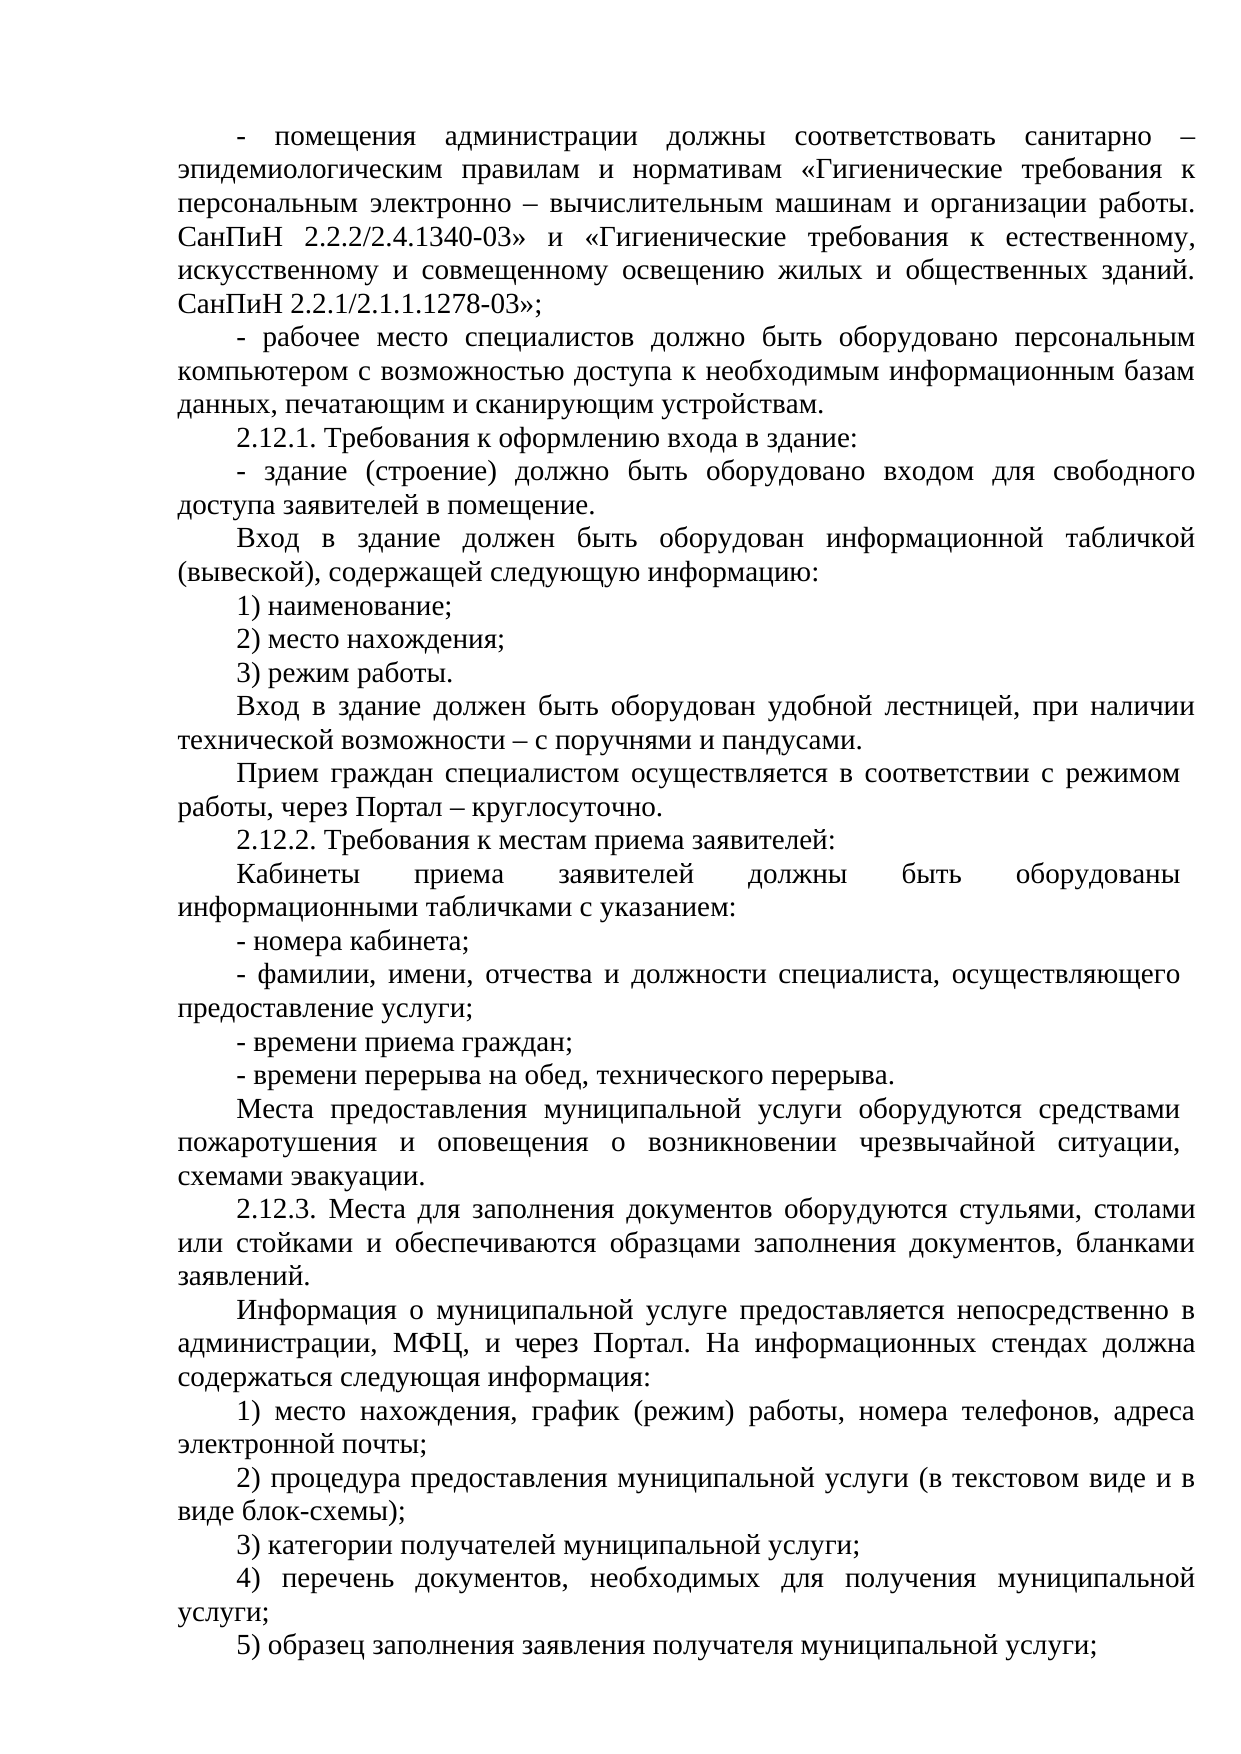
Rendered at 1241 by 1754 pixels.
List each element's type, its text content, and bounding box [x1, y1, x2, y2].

text Кабинеты приема заявителей должны быть оборудованы информационными табличками с указанием: [177, 856, 1181, 923]
text - здание (строение) должно быть оборудовано входом для свободного доступа заявителей в помещение. [177, 453, 1196, 521]
text 2.12.3. Места для заполнения документов оборудуются стульями, столами или стойками и обеспечиваются образцами заполнения документов, бланками заявлений. [177, 1191, 1196, 1292]
text - фамилии, имени, отчества и должности специалиста, осуществляющего предоставление услуги; [177, 957, 1181, 1024]
text Прием граждан специалистом осуществляется в соответствии с режимом работы, через Портал – круглосуточно. [177, 755, 1181, 822]
text Места предоставления муниципальной услуги оборудуются средствами пожаротушения и оповещения о возникновении чрезвычайной ситуации, схемами эвакуации. [177, 1091, 1181, 1191]
text - рабочее место специалистов должно быть оборудовано персональным компьютером с возможностью доступа к необходимым информационным базам данных, печатающим и сканирующим устройствам. [177, 319, 1196, 420]
text Информация о муниципальной услуге предоставляется непосредственно в администрации, МФЦ, и через Портал. На информационных стендах должна содержаться следующая информация: [177, 1292, 1196, 1393]
text 5) образец заполнения заявления получателя муниципальной услуги; [177, 1627, 1196, 1661]
text 2) процедура предоставления муниципальной услуги (в текстовом виде и в виде блок-схемы); [177, 1460, 1196, 1527]
text 1) место нахождения, график (режим) работы, номера телефонов, адреса электронной почты; [177, 1393, 1196, 1460]
text Вход в здание должен быть оборудован информационной табличкой (вывеской), содержащей следующую информацию: [177, 521, 1196, 588]
text 3) режим работы. [177, 655, 1196, 688]
text - времени перерыва на обед, технического перерыва. [177, 1057, 1181, 1091]
text 4) перечень документов, необходимых для получения муниципальной услуги; [177, 1560, 1196, 1627]
text 2.12.2. Требования к местам приема заявителей: [177, 822, 1196, 856]
text Вход в здание должен быть оборудован удобной лестницей, при наличии технической возможности – с поручнями и пандусами. [177, 688, 1196, 755]
text - помещения администрации должны соответствовать санитарно – эпидемиологическим правилам и нормативам «Гигиенические требования к персональным электронно – вычислительным машинам и организации работы. СанПиН 2.2.2/2.4.1340-03» и «Гигиенические требования к естественному, искусственному и совмещенному освещению жилых и общественных зданий. СанПиН 2.2.1/2.1.1.1278-03»; [177, 118, 1196, 319]
text 2) место нахождения; [177, 621, 1196, 655]
text 3) категории получателей муниципальной услуги; [177, 1527, 1196, 1560]
text 2.12.1. Требования к оформлению входа в здание: [177, 420, 1196, 453]
text 1) наименование; [177, 588, 1196, 621]
text - времени приема граждан; [177, 1024, 1181, 1057]
text - номера кабинета; [177, 923, 1181, 957]
